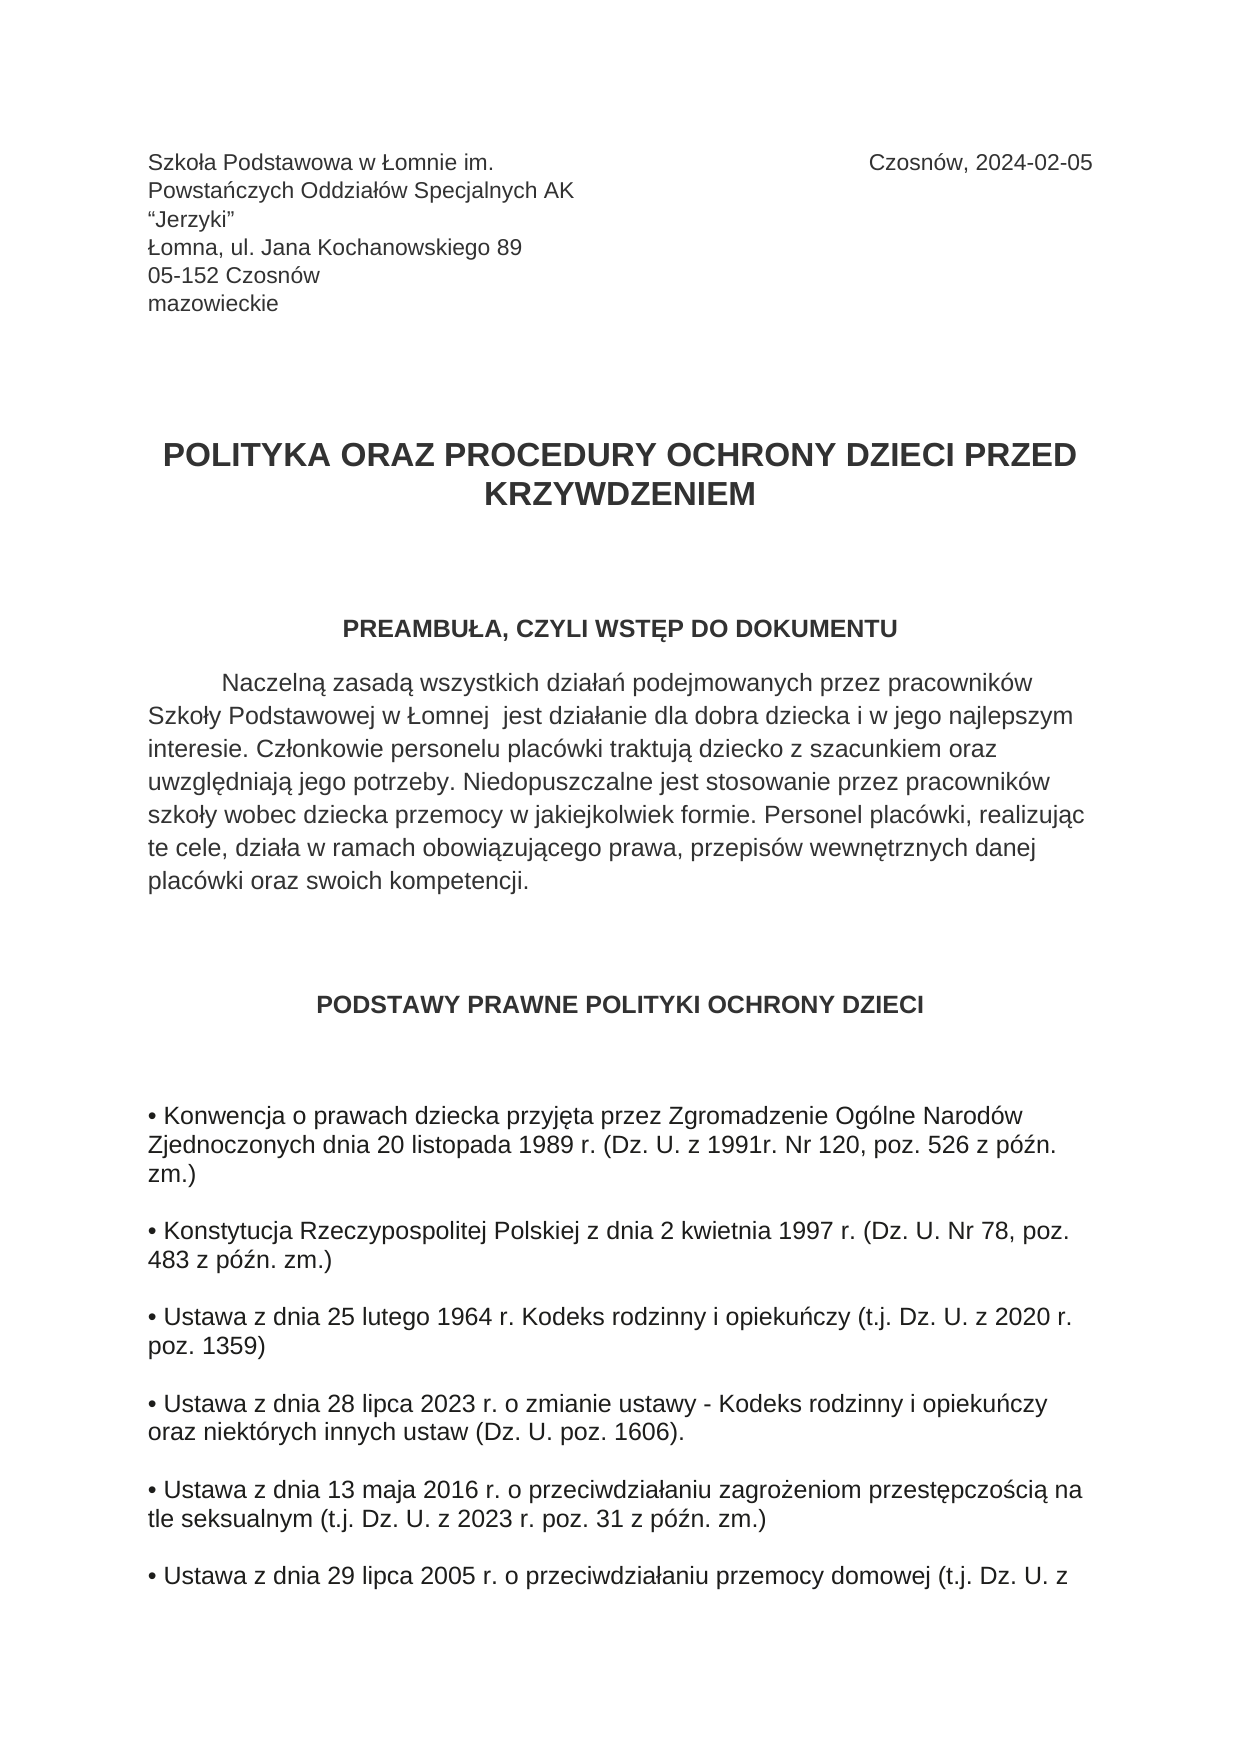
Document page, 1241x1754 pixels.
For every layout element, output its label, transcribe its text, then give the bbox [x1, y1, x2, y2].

text PREAMBUŁA, CZYLI WSTĘP DO DOKUMENTU [148, 614, 1093, 643]
table_header Szkoła Podstawowa w Łomnie im. Powstańczych Oddziałów Specjalnych AK “Jerzyki” Łomna, ul. Jana Kochanowskiego 89 05-152 Czosnów mazowieckie [148, 148, 620, 316]
table_header Czosnów, 2024-02-05 [620, 148, 1093, 316]
text POLITYKA ORAZ PROCEDURY OCHRONY DZIECI PRZED KRZYWDZENIEM [148, 316, 1093, 579]
text Naczelną zasadą wszystkich działań podejmowanych przez pracowników Szkoły Podstawowej w Łomnej jest działanie dla dobra dziecka i w jego najlepszym interesie. Członkowie personelu placówki traktują dziecko z szacunkiem oraz uwzględniają jego potrzeby. Niedopuszczalne jest stosowanie przez pracowników szkoły wobec dziecka przemocy w jakiejkolwiek formie. Personel placówki, realizując te cele, działa w ramach obowiązującego prawa, przepisów wewnętrznych danej placówki oraz swoich kompetencji. [148, 668, 1093, 961]
text PODSTAWY PRAWNE POLITYKI OCHRONY DZIECI [148, 990, 1093, 1019]
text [148, 1044, 1093, 1590]
